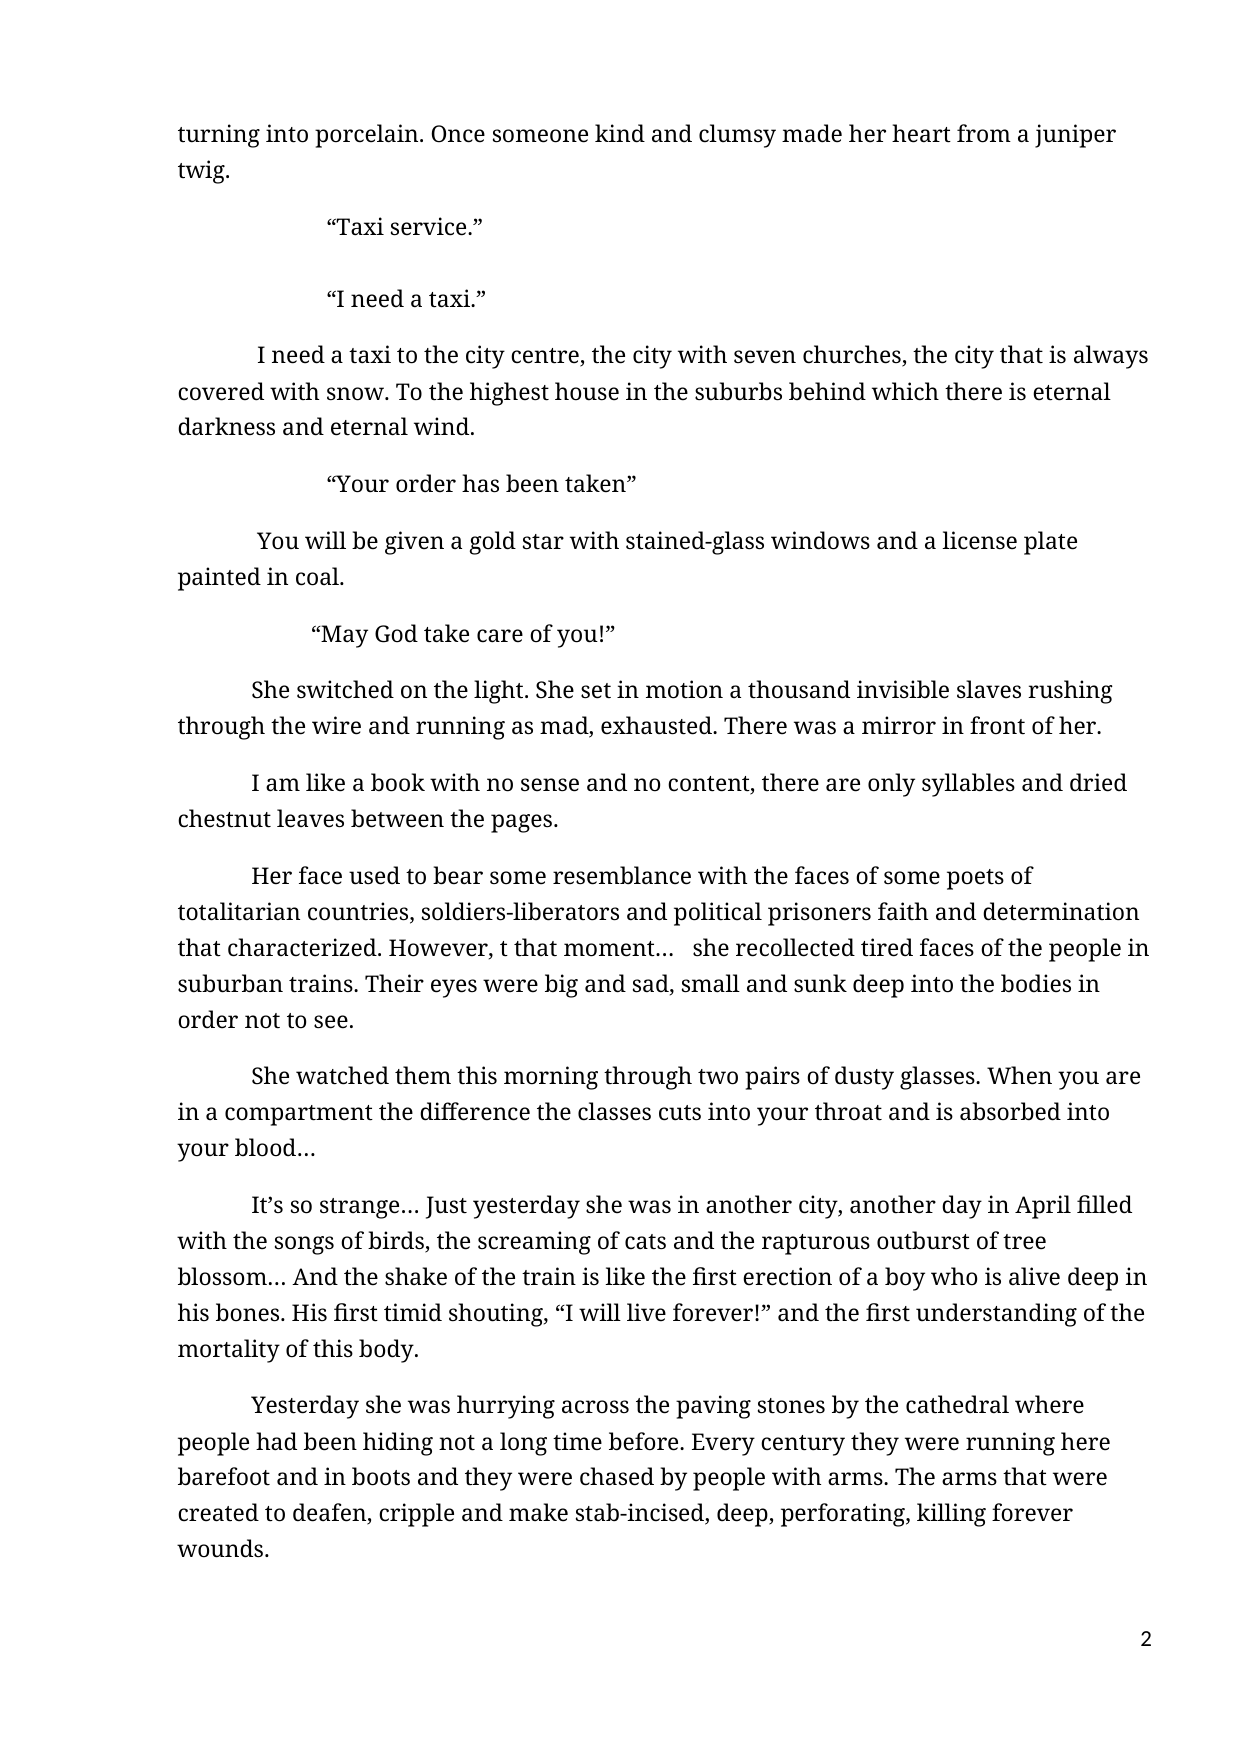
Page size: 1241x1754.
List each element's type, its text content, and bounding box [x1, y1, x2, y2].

text She watched them this morning through two pairs of dusty glasses. When you are in a compartment the difference the classes cuts into your throat and is absorbed into your blood… [177, 1060, 1152, 1163]
text You will be given a gold star with stained-glass windows and a license plate painted in coal. [177, 525, 1152, 592]
text “May God take care of you!” [177, 618, 1152, 649]
text Yesterday she was hurrying across the paving stones by the cathedral where people had been hiding not a long time before. Every century they were running here barefoot and in boots and they were chased by people with arms. The arms that were created to deafen, cripple and make stab-incised, deep, perforating, killing forever wounds. [177, 1389, 1152, 1564]
text She switched on the light. She set in motion a thousand invisible slaves rushing through the wire and running as mad, exhausted. There was a mirror in front of her. [177, 674, 1152, 742]
text Her face used to bear some resemblance with the faces of some poets of totalitarian countries, soldiers-liberators and political prisoners faith and determination that characterized. However, t that moment… she recollected tired faces of the people in suburban trains. Their eyes were big and sad, small and sunk deep into the bodies in order not to see. [177, 860, 1152, 1035]
text I need a taxi to the city centre, the city with seven churches, the city that is always covered with snow. To the highest house in the suburbs behind which there is eternal darkness and eternal wind. [177, 339, 1152, 443]
list “Your order has been taken” [326, 468, 1152, 499]
list “Taxi service.” [326, 211, 1152, 242]
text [177, 118, 1152, 185]
text I am like a book with no sense and no content, there are only syllables and dried chestnut leaves between the pages. [177, 767, 1152, 834]
text It’s so strange… Just yesterday she was in another city, another day in April filled with the songs of birds, the screaming of cats and the rapturous outburst of tree blossom… And the shake of the train is like the first erection of a boy who is alive deep in his bones. His first timid shouting, “I will live forever!” and the first understanding of the mortality of this body. [177, 1189, 1152, 1364]
list “I need a taxi.” [326, 283, 1152, 314]
